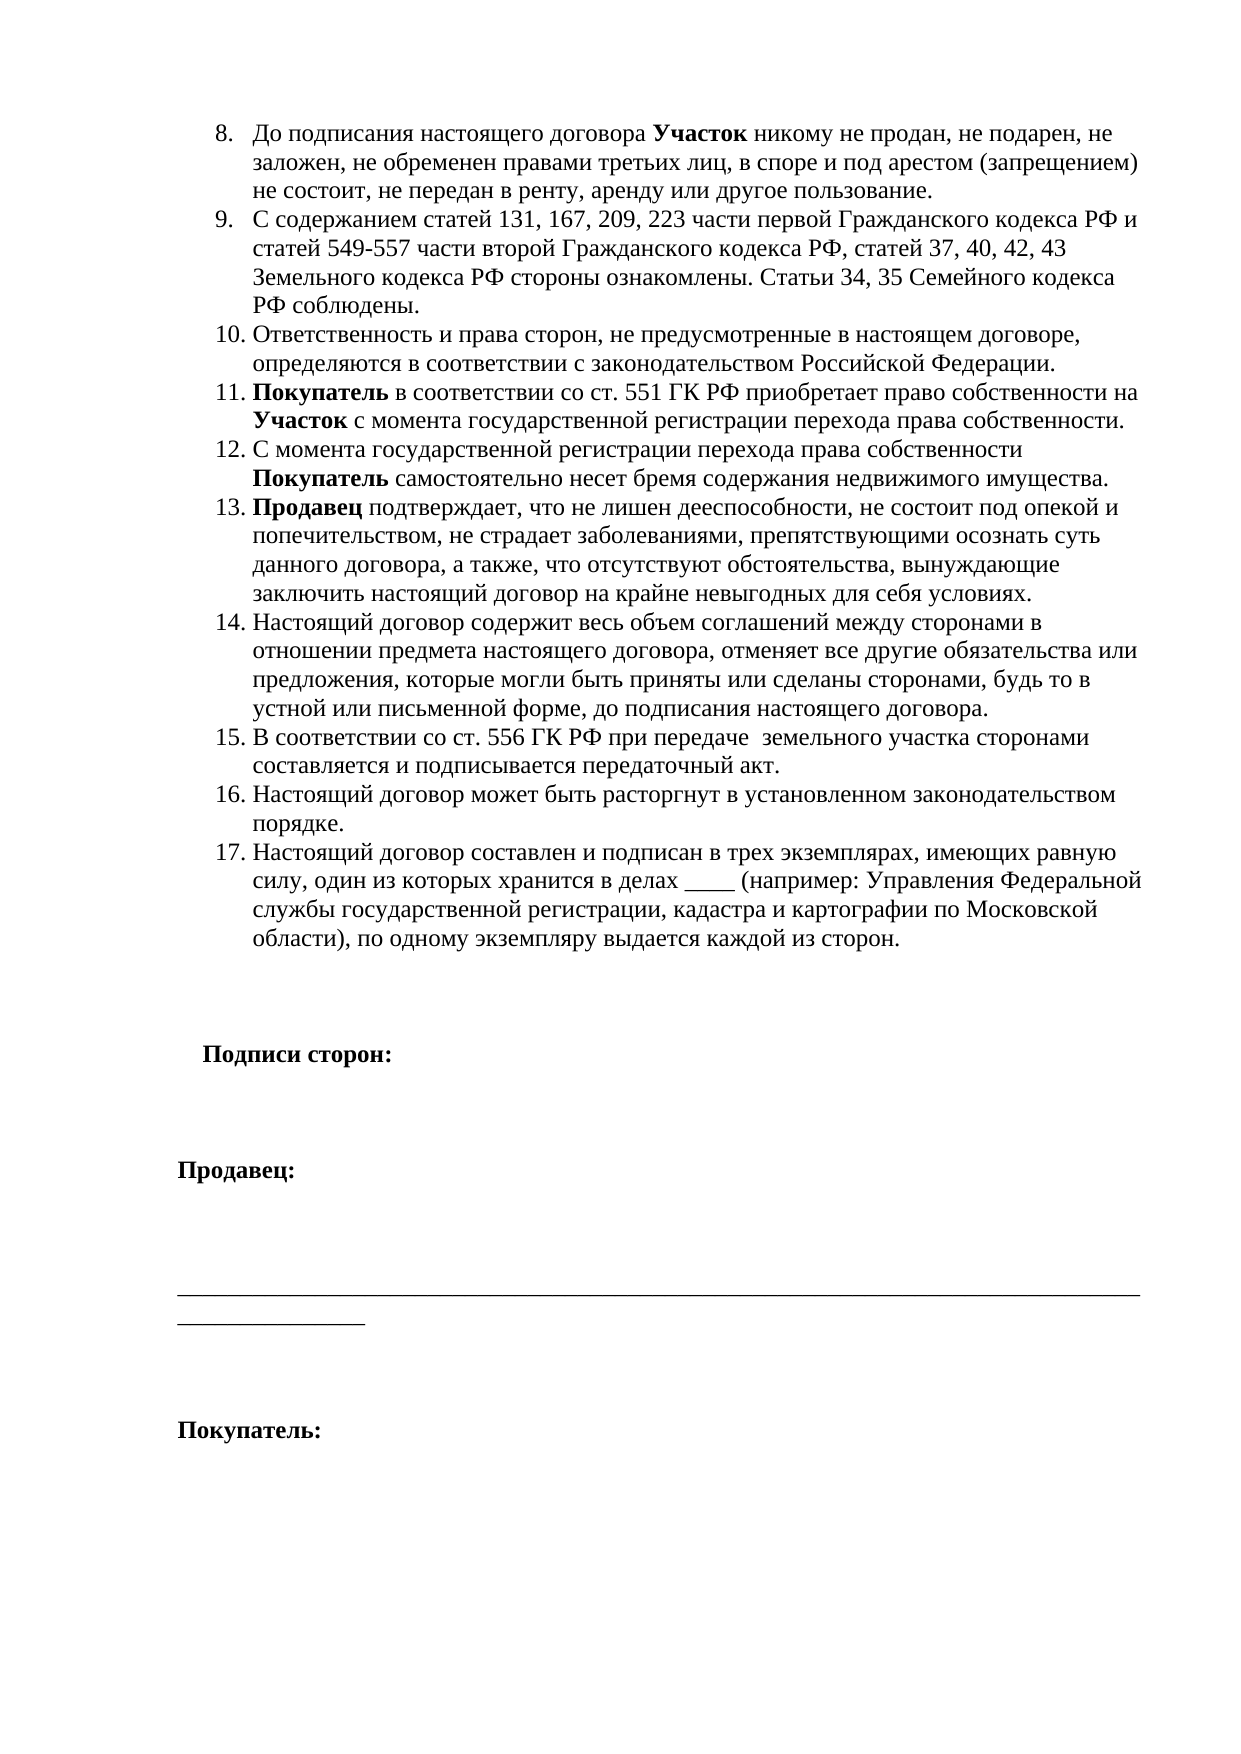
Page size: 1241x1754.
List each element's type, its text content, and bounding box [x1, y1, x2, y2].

list С момента государственной регистрации перехода права собственности Покупатель самостоятельно несет бремя содержания недвижимого имущества. [215, 434, 1152, 492]
text Продавец: [177, 1155, 1152, 1183]
list Продавец подтверждает, что не лишен дееспособности, не состоит под опекой и попечительством, не страдает заболеваниями, препятствующими осознать суть данного договора, а также, что отсутствуют обстоятельства, вынуждающие заключить настоящий договор на крайне невыгодных для себя условиях. [215, 492, 1152, 607]
list Настоящий договор может быть расторгнут в установленном законодательством порядке. [215, 779, 1152, 837]
text Покупатель: [177, 1415, 1152, 1444]
text ____________________________________________________________________________________________ [177, 1271, 1152, 1328]
list Покупатель в соответствии со ст. 551 ГК РФ приобретает право собственности на Участок с момента государственной регистрации перехода права собственности. [215, 377, 1152, 434]
list В соответствии со ст. 556 ГК РФ при передаче земельного участка сторонами составляется и подписывается передаточный акт. [215, 722, 1152, 779]
list До подписания настоящего договора Участок никому не продан, не подарен, не заложен, не обременен правами третьих лиц, в споре и под арестом (запрещением) не состоит, не передан в ренту, аренду или другое пользование. [215, 118, 1152, 204]
list С содержанием статей 131, 167, 209, 223 части первой Гражданского кодекса РФ и статей 549-557 части второй Гражданского кодекса РФ, статей 37, 40, 42, 43 Земельного кодекса РФ стороны ознакомлены. Статьи 34, 35 Семейного кодекса РФ соблюдены. [215, 204, 1152, 319]
list Настоящий договор составлен и подписан в трех экземплярах, имеющих равную силу, один из которых хранится в делах ____ (например: Управления Федеральной службы государственной регистрации, кадастра и картографии по Московской области), по одному экземпляру выдается каждой из сторон. [215, 837, 1152, 952]
text Подписи сторон: [177, 1039, 1152, 1068]
list Ответственность и права сторон, не предусмотренные в настоящем договоре, определяются в соответствии с законодательством Российской Федерации. [215, 319, 1152, 377]
list Настоящий договор содержит весь объем соглашений между сторонами в отношении предмета настоящего договора, отменяет все другие обязательства или предложения, которые могли быть приняты или сделаны сторонами, будь то в устной или письменной форме, до подписания настоящего договора. [215, 607, 1152, 722]
